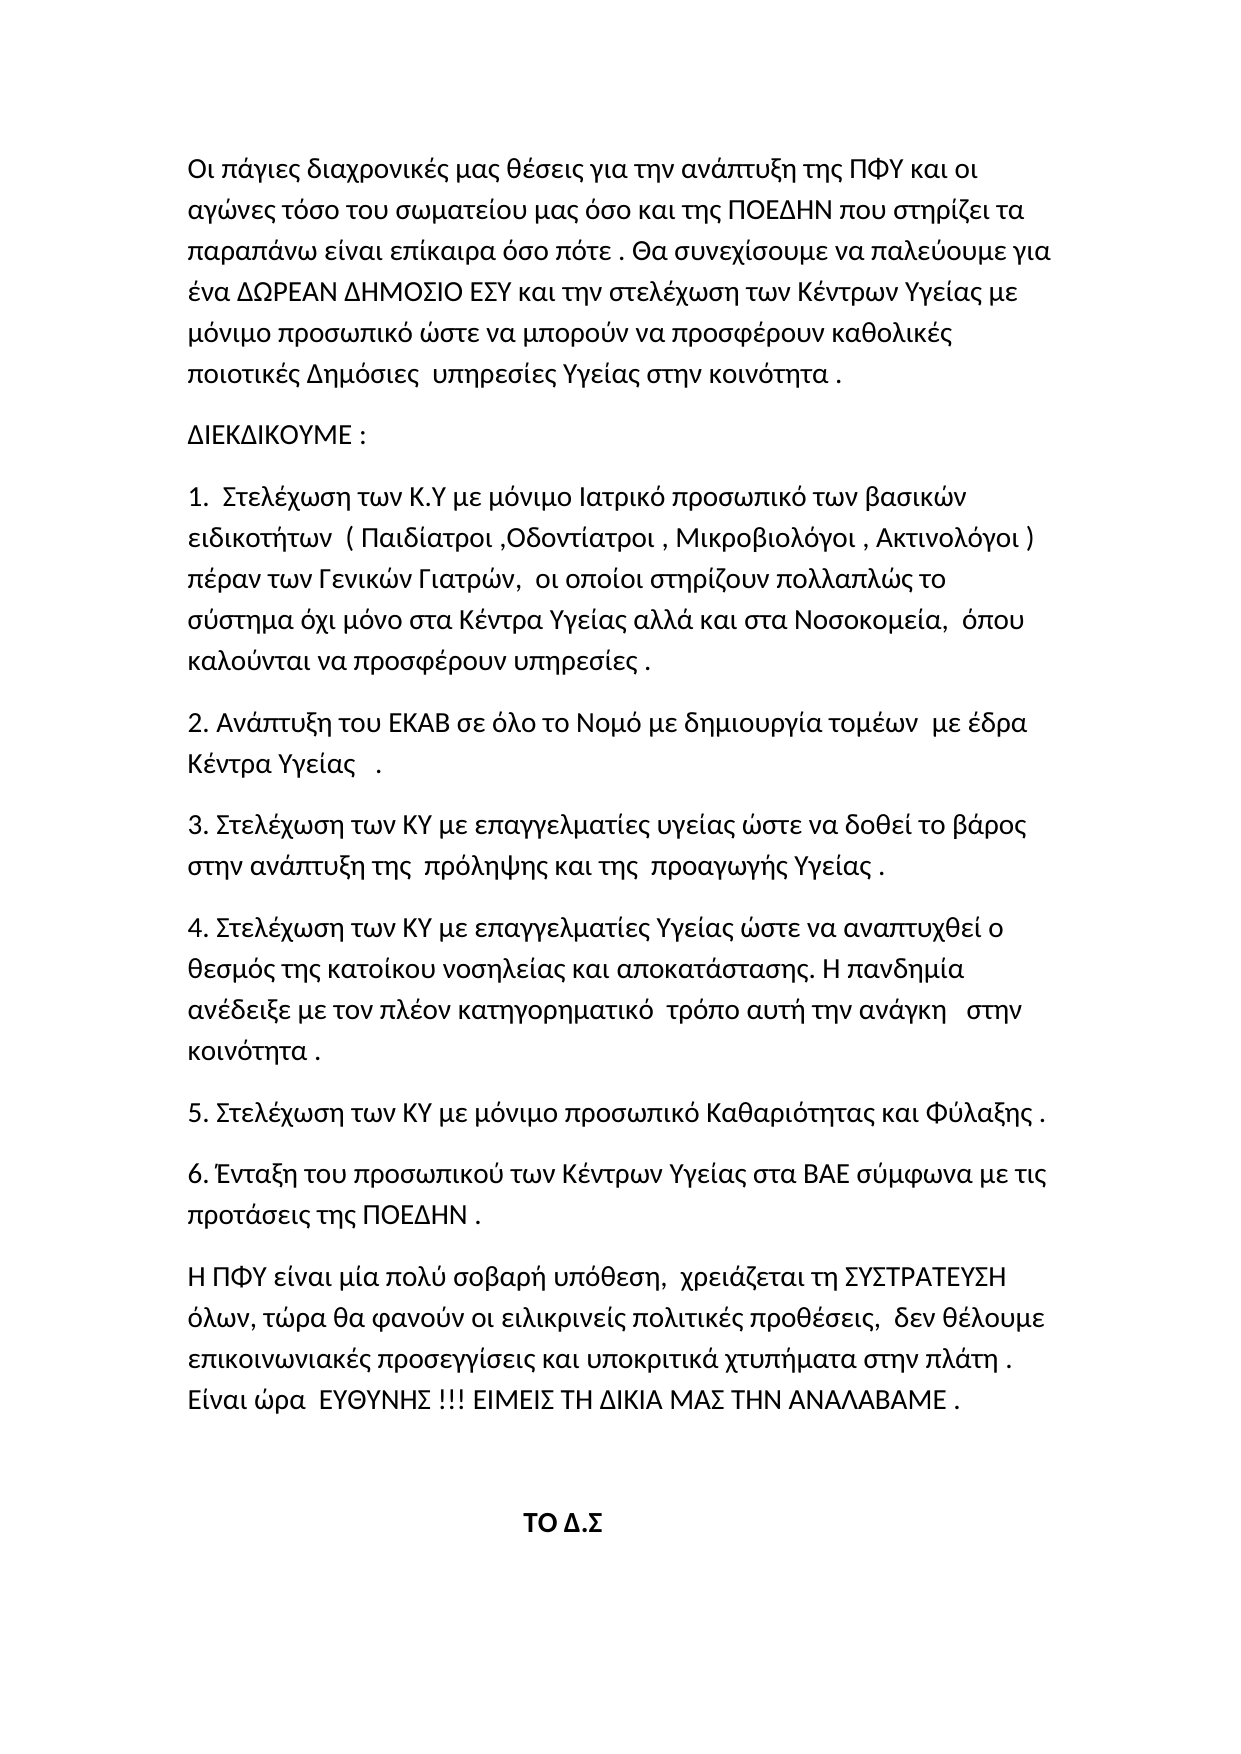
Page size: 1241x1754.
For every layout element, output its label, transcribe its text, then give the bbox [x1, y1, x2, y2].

text 6. Ένταξη του προσωπικού των Κέντρων Υγείας στα ΒΑΕ σύμφωνα με τις προτάσεις της ΠΟΕΔΗΝ . [187, 1156, 1053, 1232]
text Οι πάγιες διαχρονικές μας θέσεις για την ανάπτυξη της ΠΦΥ και οι αγώνες τόσο του σωματείου μας όσο και της ΠΟΕΔΗΝ που στηρίζει τα παραπάνω είναι επίκαιρα όσο πότε . Θα συνεχίσουμε να παλεύουμε για ένα ΔΩΡΕΑΝ ΔΗΜΟΣΙΟ ΕΣΥ και την στελέχωση των Κέντρων Υγείας με μόνιμο προσωπικό ώστε να μπορούν να προσφέρουν καθολικές ποιοτικές Δημόσιες υπηρεσίες Υγείας στην κοινότητα . [187, 150, 1053, 390]
text ΤΟ Δ.Σ [187, 1504, 1053, 1540]
text 5. Στελέχωση των ΚΥ με μόνιμο προσωπικό Καθαριότητας και Φύλαξης . [187, 1094, 1053, 1129]
text 1. Στελέχωση των Κ.Υ με μόνιμο Ιατρικό προσωπικό των βασικών ειδικοτήτων ( Παιδίατροι ,Οδοντίατροι , Μικροβιολόγοι , Ακτινολόγοι ) πέραν των Γενικών Γιατρών, οι οποίοι στηρίζουν πολλαπλώς το σύστημα όχι μόνο στα Κέντρα Υγείας αλλά και στα Νοσοκομεία, όπου καλούνται να προσφέρουν υπηρεσίες . [187, 478, 1053, 678]
text 4. Στελέχωση των ΚΥ με επαγγελματίες Υγείας ώστε να αναπτυχθεί ο θεσμός της κατοίκου νοσηλείας και αποκατάστασης. Η πανδημία ανέδειξε με τον πλέον κατηγορηματικό τρόπο αυτή την ανάγκη στην κοινότητα . [187, 909, 1053, 1068]
text ΔΙΕΚΔΙΚΟΥΜΕ : [187, 416, 1053, 452]
text Η ΠΦΥ είναι μία πολύ σοβαρή υπόθεση, χρειάζεται τη ΣΥΣΤΡΑΤΕΥΣΗ όλων, τώρα θα φανούν οι ειλικρινείς πολιτικές προθέσεις, δεν θέλουμε επικοινωνιακές προσεγγίσεις και υποκριτικά χτυπήματα στην πλάτη . Είναι ώρα ΕΥΘΥΝΗΣ !!! ΕΙΜΕΙΣ ΤΗ ΔΙΚΙΑ ΜΑΣ ΤΗΝ ΑΝΑΛΑΒΑΜΕ . [187, 1258, 1053, 1417]
text 2. Ανάπτυξη του ΕΚΑΒ σε όλο το Νομό με δημιουργία τομέων με έδρα Κέντρα Υγείας . [187, 704, 1053, 780]
text 3. Στελέχωση των ΚΥ με επαγγελματίες υγείας ώστε να δοθεί το βάρος στην ανάπτυξη της πρόληψης και της προαγωγής Υγείας . [187, 806, 1053, 883]
